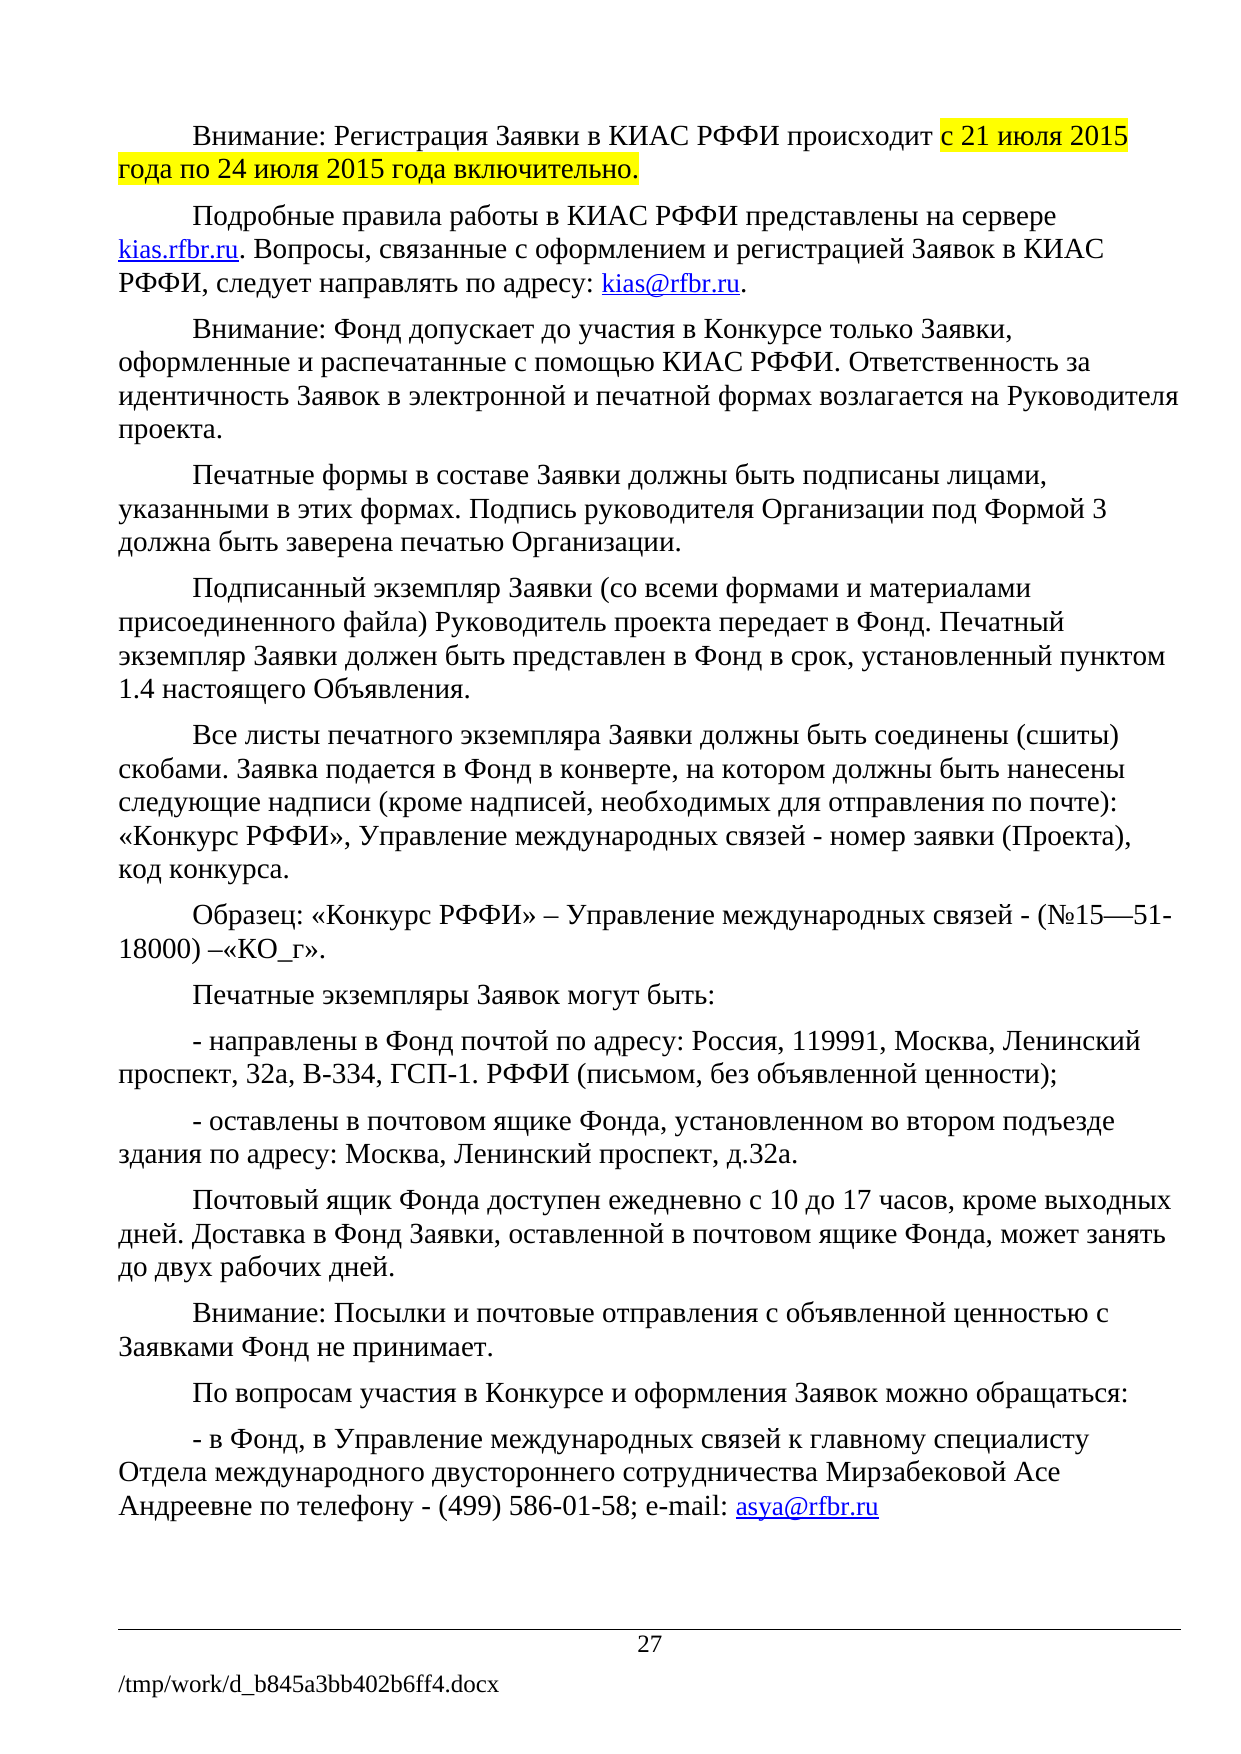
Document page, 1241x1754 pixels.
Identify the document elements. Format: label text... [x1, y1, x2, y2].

text Внимание: Регистрация Заявки в КИАС РФФИ происходит с 21 июля 2015 года по 24 июля 2015 года включительно. [118, 118, 1181, 185]
text Все листы печатного экземпляра Заявки должны быть соединены (сшиты) скобами. Заявка подается в Фонд в конверте, на котором должны быть нанесены следующие надписи (кроме надписей, необходимых для отправления по почте): «Конкурс РФФИ», Управление международных связей - номер заявки (Проекта), код конкурса. [118, 717, 1181, 885]
text Подписанный экземпляр Заявки (со всеми формами и материалами присоединенного файла) Руководитель проекта передает в Фонд. Печатный экземпляр Заявки должен быть представлен в Фонд в срок, установленный пунктом 1.4 настоящего Объявления. [118, 571, 1181, 705]
text Подробные правила работы в КИАС РФФИ представлены на сервере kias.rfbr.ru. Вопросы, связанные с оформлением и регистрацией Заявок в КИАС РФФИ, следует направлять по адресу: kias@rfbr.ru. [118, 198, 1181, 298]
text По вопросам участия в Конкурсе и оформления Заявок можно обращаться: [118, 1375, 1181, 1408]
text Печатные экземпляры Заявок могут быть: [118, 977, 1181, 1011]
text - оставлены в почтовом ящике Фонда, установленном во втором подъезде здания по адресу: Москва, Ленинский проспект, д.32а. [118, 1103, 1181, 1170]
text Печатные формы в составе Заявки должны быть подписаны лицами, указанными в этих формах. Подпись руководителя Организации под Формой 3 должна быть заверена печатью Организации. [118, 457, 1181, 558]
text - направлены в Фонд почтой по адресу: Россия, 119991, Москва, Ленинский проспект, 32а, В-334, ГСП-1. РФФИ (письмом, без объявленной ценности); [118, 1023, 1181, 1090]
text Внимание: Фонд допускает до участия в Конкурсе только Заявки, оформленные и распечатанные с помощью КИАС РФФИ. Ответственность за идентичность Заявок в электронной и печатной формах возлагается на Руководителя проекта. [118, 311, 1181, 445]
text Внимание: Посылки и почтовые отправления с объявленной ценностью с Заявками Фонд не принимает. [118, 1295, 1181, 1362]
text - в Фонд, в Управление международных связей к главному специалисту Отдела международного двустороннего сотрудничества Мирзабековой Асе Андреевне по телефону - (499) 586-01-58; e-mail: asya@rfbr.ru [118, 1421, 1181, 1522]
text Почтовый ящик Фонда доступен ежедневно с 10 до 17 часов, кроме выходных дней. Доставка в Фонд Заявки, оставленной в почтовом ящике Фонда, может занять до двух рабочих дней. [118, 1182, 1181, 1283]
text Образец: «Конкурс РФФИ» – Управление международных связей - (№15—51-18000) –«КО_г». [118, 897, 1181, 964]
